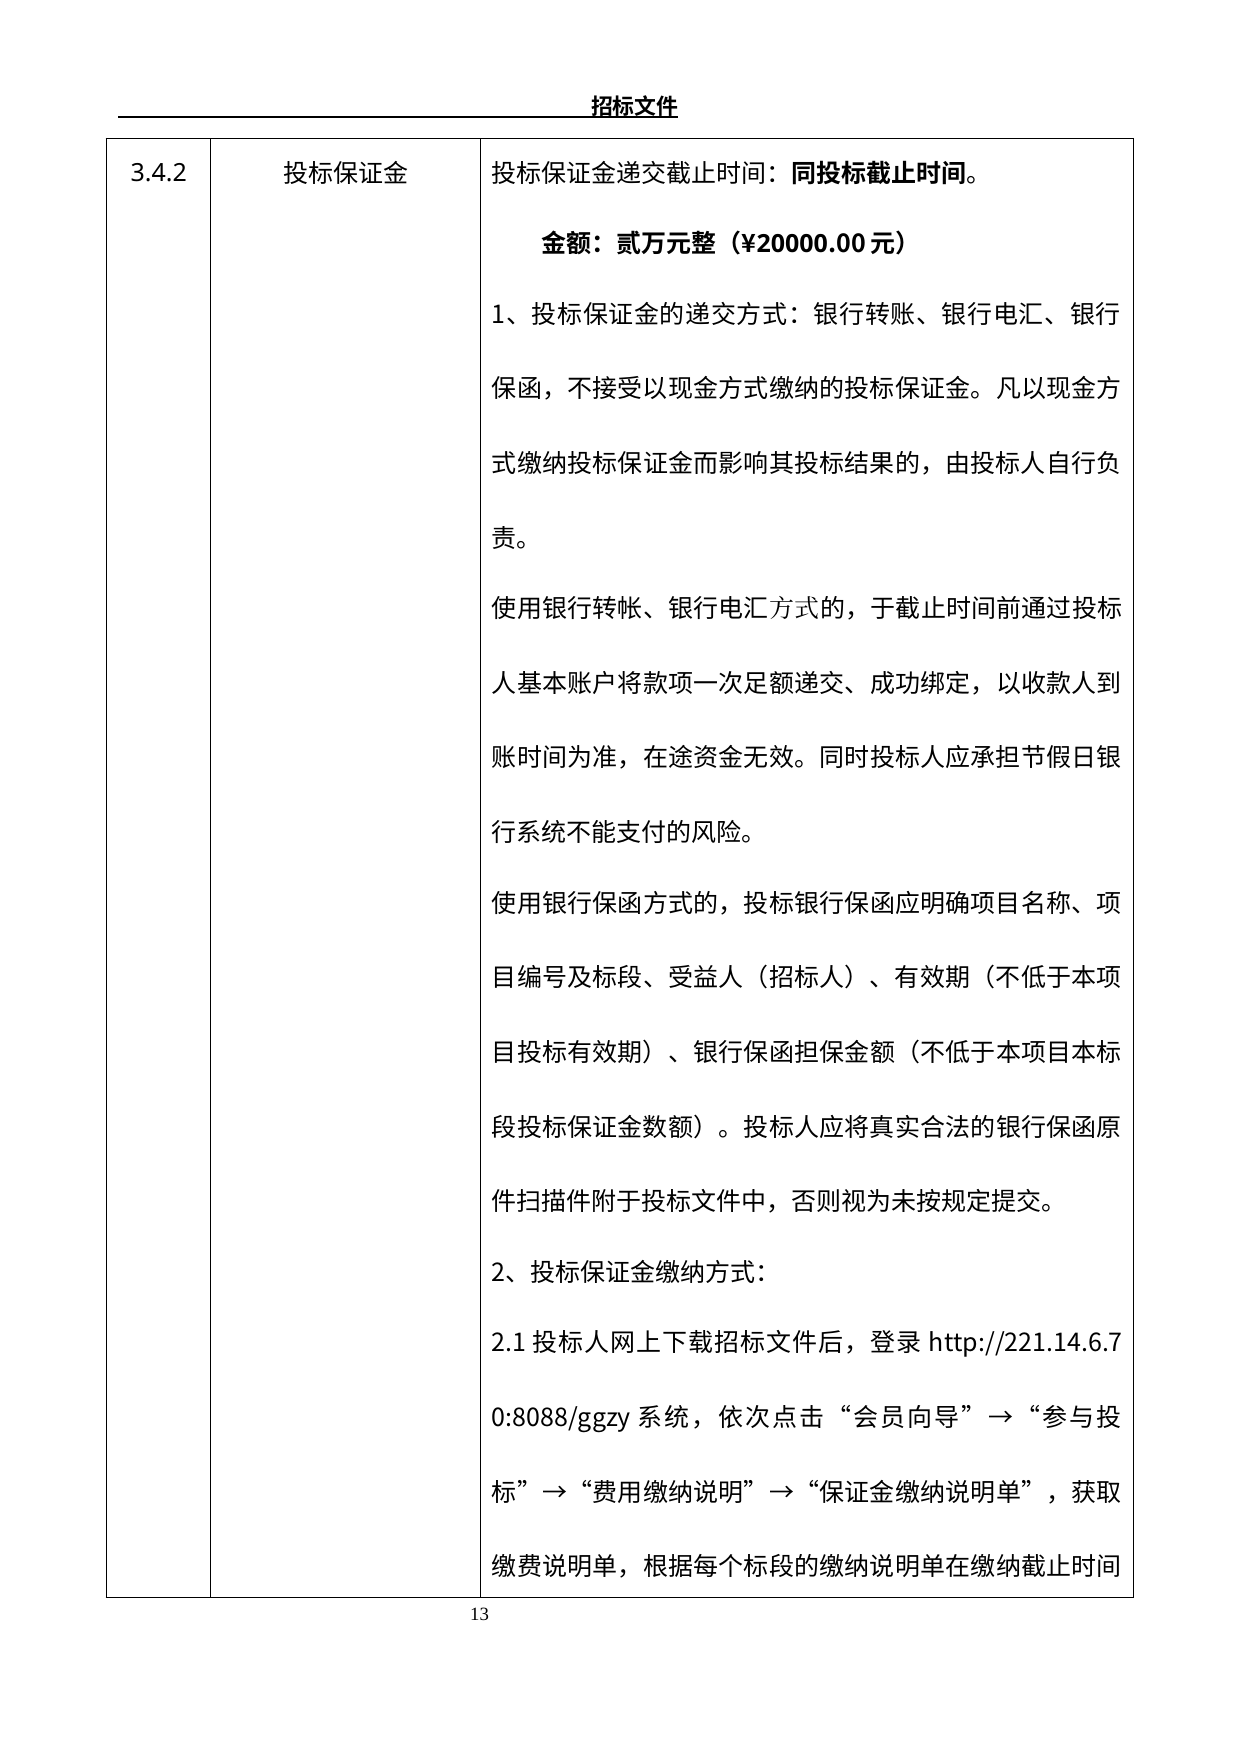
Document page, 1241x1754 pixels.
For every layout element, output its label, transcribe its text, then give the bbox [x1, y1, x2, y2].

table_cell 投标保证金 [211, 139, 480, 1597]
table_cell 3.4.2 [107, 139, 210, 1597]
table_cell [481, 139, 1133, 1597]
